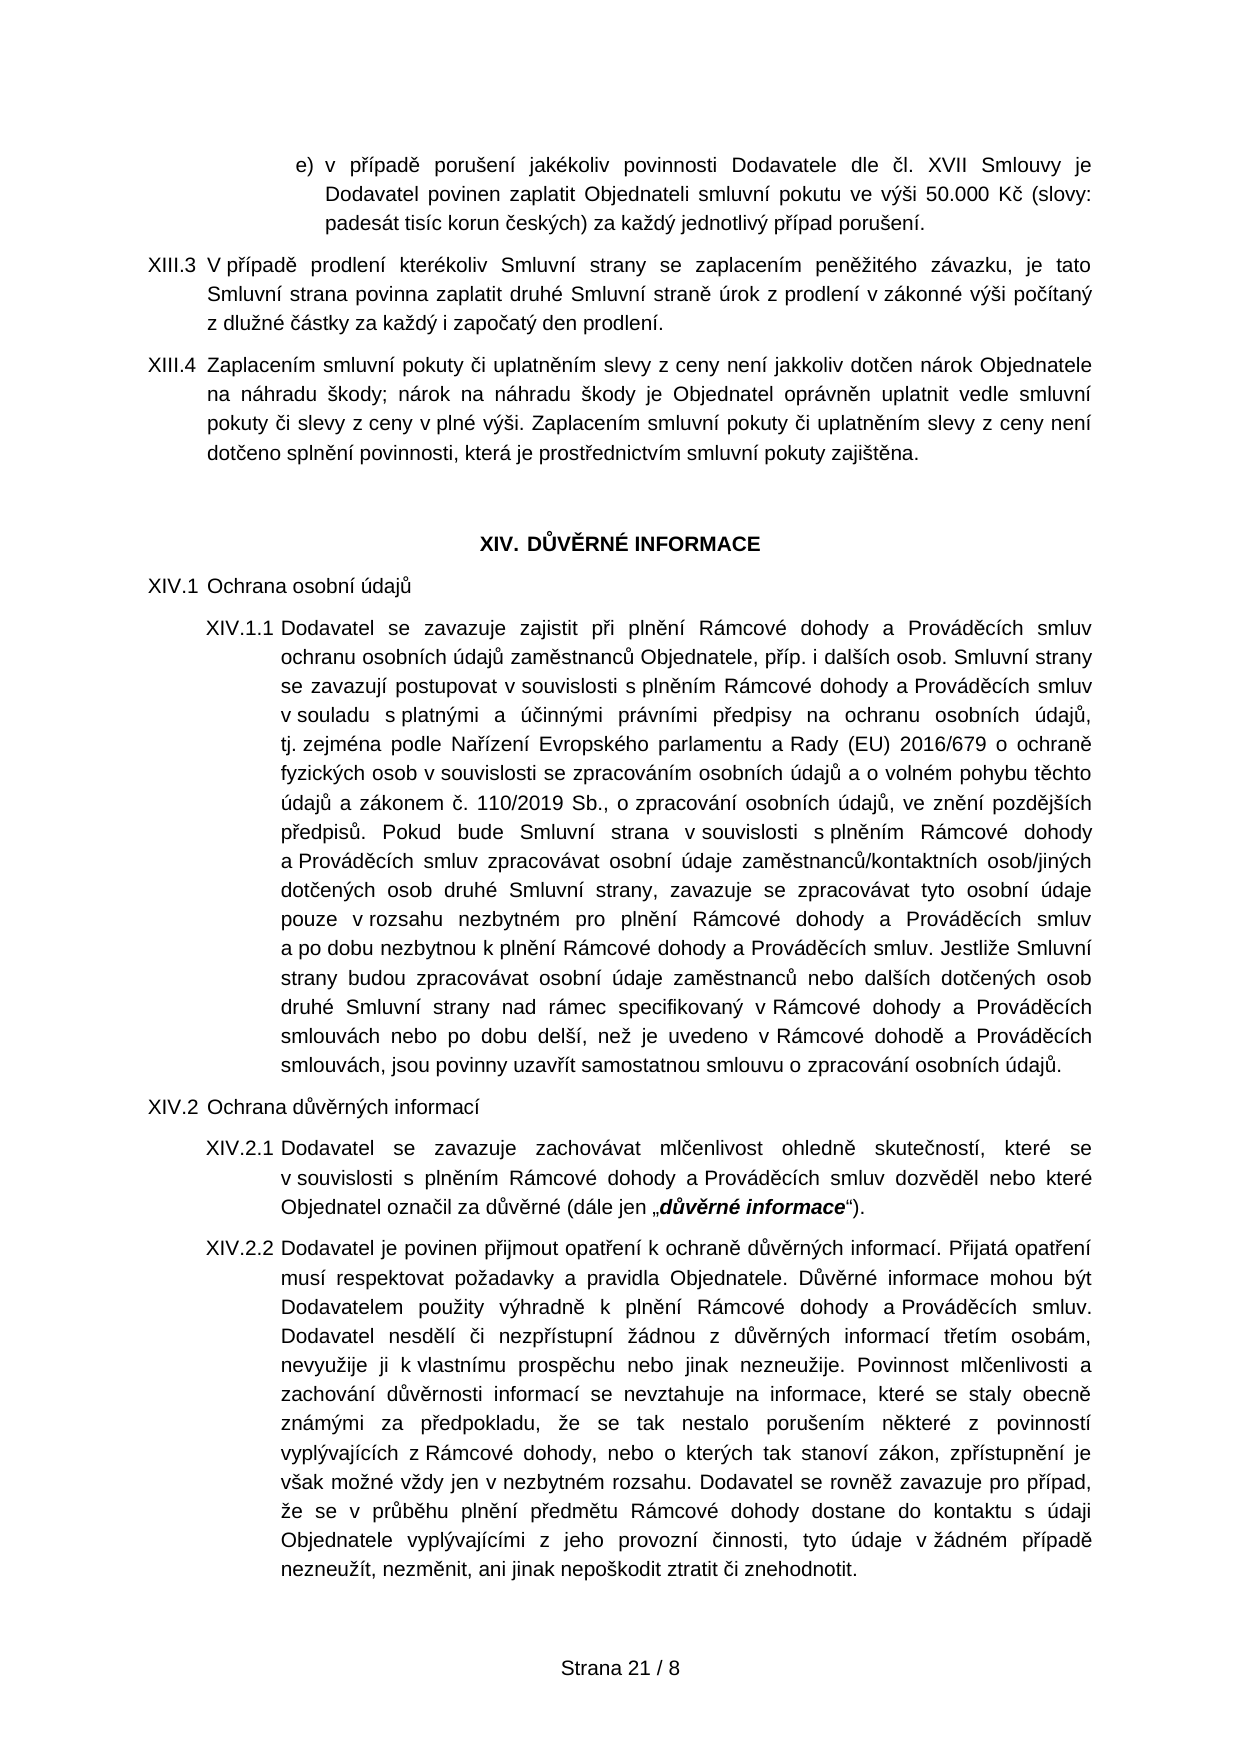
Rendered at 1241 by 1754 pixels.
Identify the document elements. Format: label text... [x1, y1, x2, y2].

list Ochrana důvěrných informací [148, 1089, 1092, 1118]
list Ochrana osobní údajů [148, 568, 1092, 598]
list Dodavatel se zavazuje zajistit při plnění Rámcové dohody a Prováděcích smluv ochranu osobních údajů zaměstnanců Objednatele, příp. i dalších osob. Smluvní strany se zavazují postupovat v souvislosti s plněním Rámcové dohody a Prováděcích smluv v souladu s platnými a účinnými právními předpisy na ochranu osobních údajů, tj. zejména podle Nařízení Evropského parlamentu a Rady (EU) 2016/679 o ochraně fyzických osob v souvislosti se zpracováním osobních údajů a o volném pohybu těchto údajů a zákonem č. 110/2019 Sb., o zpracování osobních údajů, ve znění pozdějších předpisů. Pokud bude Smluvní strana v souvislosti s plněním Rámcové dohody a Prováděcích smluv zpracovávat osobní údaje zaměstnanců/kontaktních osob/jiných dotčených osob druhé Smluvní strany, zavazuje se zpracovávat tyto osobní údaje pouze v rozsahu nezbytném pro plnění Rámcové dohody a Prováděcích smluv a po dobu nezbytnou k plnění Rámcové dohody a Prováděcích smluv. Jestliže Smluvní strany budou zpracovávat osobní údaje zaměstnanců nebo dalších dotčených osob druhé Smluvní strany nad rámec specifikovaný v Rámcové dohody a Prováděcích smlouvách nebo po dobu delší, než je uvedeno v Rámcové dohodě a Prováděcích smlouvách, jsou povinny uzavřít samostatnou smlouvu o zpracování osobních údajů. [206, 610, 1092, 1077]
list Zaplacením smluvní pokuty či uplatněním slevy z ceny není jakkoliv dotčen nárok Objednatele na náhradu škody; nárok na náhradu škody je Objednatel oprávněn uplatnit vedle smluvní pokuty či slevy z ceny v plné výši. Zaplacením smluvní pokuty či uplatněním slevy z ceny není dotčeno splnění povinnosti, která je prostřednictvím smluvní pokuty zajištěna. [148, 348, 1092, 464]
list Dodavatel se zavazuje zachovávat mlčenlivost ohledně skutečností, které se v souvislosti s plněním Rámcové dohody a Prováděcích smluv dozvěděl nebo které Objednatel označil za důvěrné (dále jen „důvěrné informace“). [206, 1131, 1092, 1218]
list V případě prodlení kterékoliv Smluvní strany se zaplacením peněžitého závazku, je tato Smluvní strana povinna zaplatit druhé Smluvní straně úrok z prodlení v zákonné výši počítaný z dlužné částky za každý i započatý den prodlení. [148, 248, 1092, 335]
list Dodavatel je povinen přijmout opatření k ochraně důvěrných informací. Přijatá opatření musí respektovat požadavky a pravidla Objednatele. Důvěrné informace mohou být Dodavatelem použity výhradně k plnění Rámcové dohody a Prováděcích smluv. Dodavatel nesdělí či nezpřístupní žádnou z důvěrných informací třetím osobám, nevyužije ji k vlastnímu prospěchu nebo jinak nezneužije. Povinnost mlčenlivosti a zachování důvěrnosti informací se nevztahuje na informace, které se staly obecně známými za předpokladu, že se tak nestalo porušením některé z povinností vyplývajících z Rámcové dohody, nebo o kterých tak stanoví zákon, zpřístupnění je však možné vždy jen v nezbytném rozsahu. Dodavatel se rovněž zavazuje pro případ, že se v průběhu plnění předmětu Rámcové dohody dostane do kontaktu s údaji Objednatele vyplývajícími z jeho provozní činnosti, tyto údaje v žádném případě nezneužít, nezměnit, ani jinak nepoškodit ztratit či znehodnotit. [206, 1231, 1092, 1581]
list v případě porušení jakékoliv povinnosti Dodavatele dle čl. XVII Smlouvy je Dodavatel povinen zaplatit Objednateli smluvní pokutu ve výši 50.000 Kč (slovy: padesát tisíc korun českých) za každý jednotlivý případ porušení. [295, 148, 1092, 235]
subtitle DŮVĚRNÉ INFORMACE [148, 527, 1092, 556]
